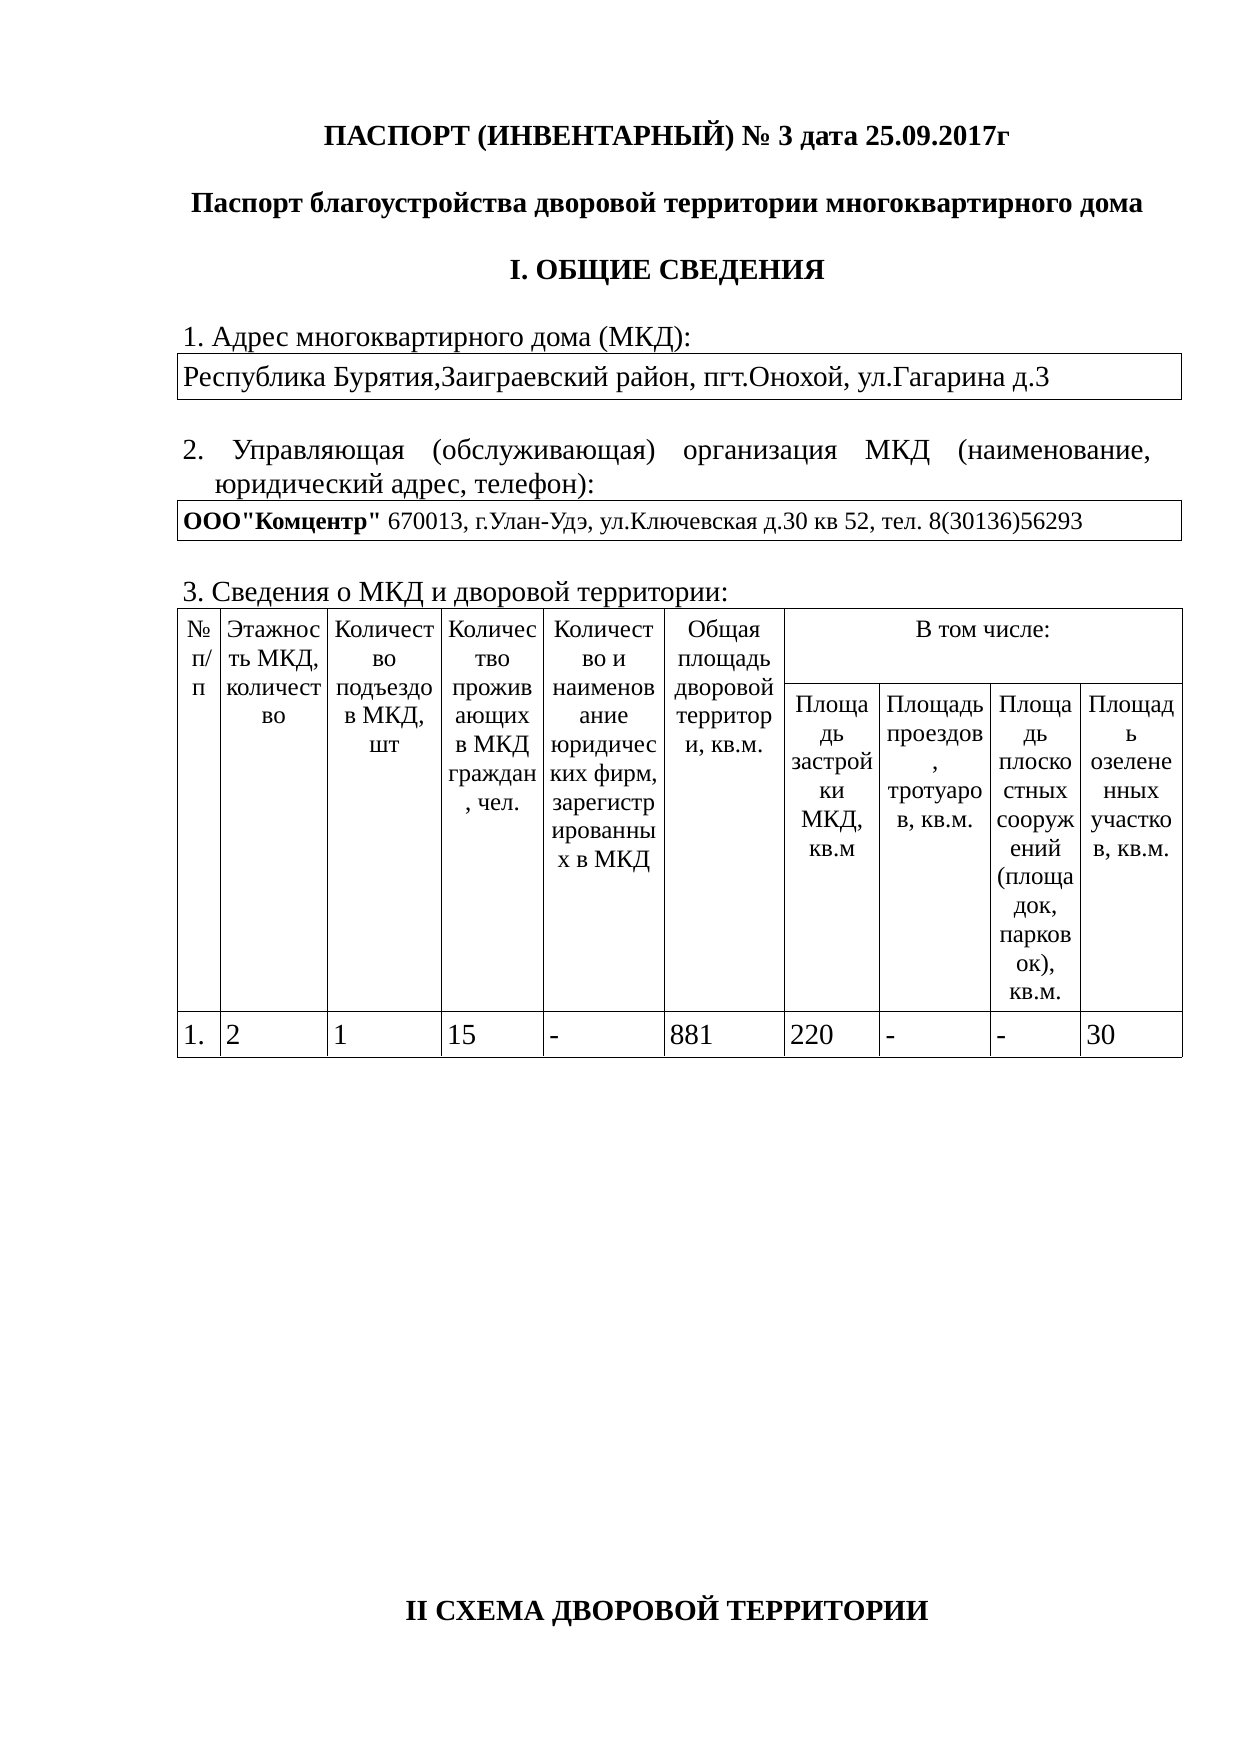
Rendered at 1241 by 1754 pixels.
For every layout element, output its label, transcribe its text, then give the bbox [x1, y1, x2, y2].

table_cell - [991, 1012, 1080, 1056]
table_cell 881 [665, 1012, 784, 1056]
table_header Количество подъездов МКД, шт [328, 609, 441, 1011]
text II СХЕМА ДВОРОВОЙ ТЕРРИТОРИИ [182, 1593, 1152, 1627]
table_cell 30 [1081, 1012, 1182, 1056]
table_header Республика Бурятия,Заиграевский район, пгт.Онохой, ул.Гагарина д.3 [178, 354, 1181, 398]
table_header № п/п [178, 609, 220, 1011]
table_header Этажность МКД, количество [221, 609, 327, 1011]
table_cell - [544, 1012, 664, 1056]
table_cell Площадь озелененных участков, кв.м. [1081, 684, 1182, 1011]
text Паспорт благоустройства дворовой территории многоквартирного дома [182, 185, 1152, 219]
text 2. Управляющая (обслуживающая) организация МКД (наименование, юридический адрес, телефон): [182, 432, 1152, 499]
text ПАСПОРТ (ИНВЕНТАРНЫЙ) № 3 дата 25.09.2017г [182, 118, 1152, 152]
table_header Количество проживающих в МКД граждан, чел. [442, 609, 543, 1011]
table_header Количество и наименование юридических фирм, зарегистрированных в МКД [544, 609, 664, 1011]
text 3. Сведения о МКД и дворовой территории: [182, 574, 1152, 608]
table_header Общая площадь дворовой территори, кв.м. [665, 609, 784, 1011]
table_header ООО"Комцентр" 670013, г.Улан-Удэ, ул.Ключевская д.30 кв 52, тел. 8(30136)56293 [178, 501, 1181, 540]
text I. ОБЩИЕ СВЕДЕНИЯ [182, 252, 1152, 286]
table_cell Площадь плоскостных сооружений (площадок, парковок), кв.м. [991, 684, 1080, 1011]
table_cell 2 [221, 1012, 327, 1056]
table_cell 1 [328, 1012, 441, 1056]
table_cell 1. [178, 1012, 220, 1056]
table_cell Площадь проездов, тротуаров, кв.м. [880, 684, 990, 1011]
table_cell Площадь застройки МКД, кв.м [785, 684, 879, 1011]
table_cell - [880, 1012, 990, 1056]
table_header В том числе: [785, 609, 1182, 683]
table_cell 220 [785, 1012, 879, 1056]
text 1. Адрес многоквартирного дома (МКД): [182, 319, 1152, 353]
table_cell 15 [442, 1012, 543, 1056]
